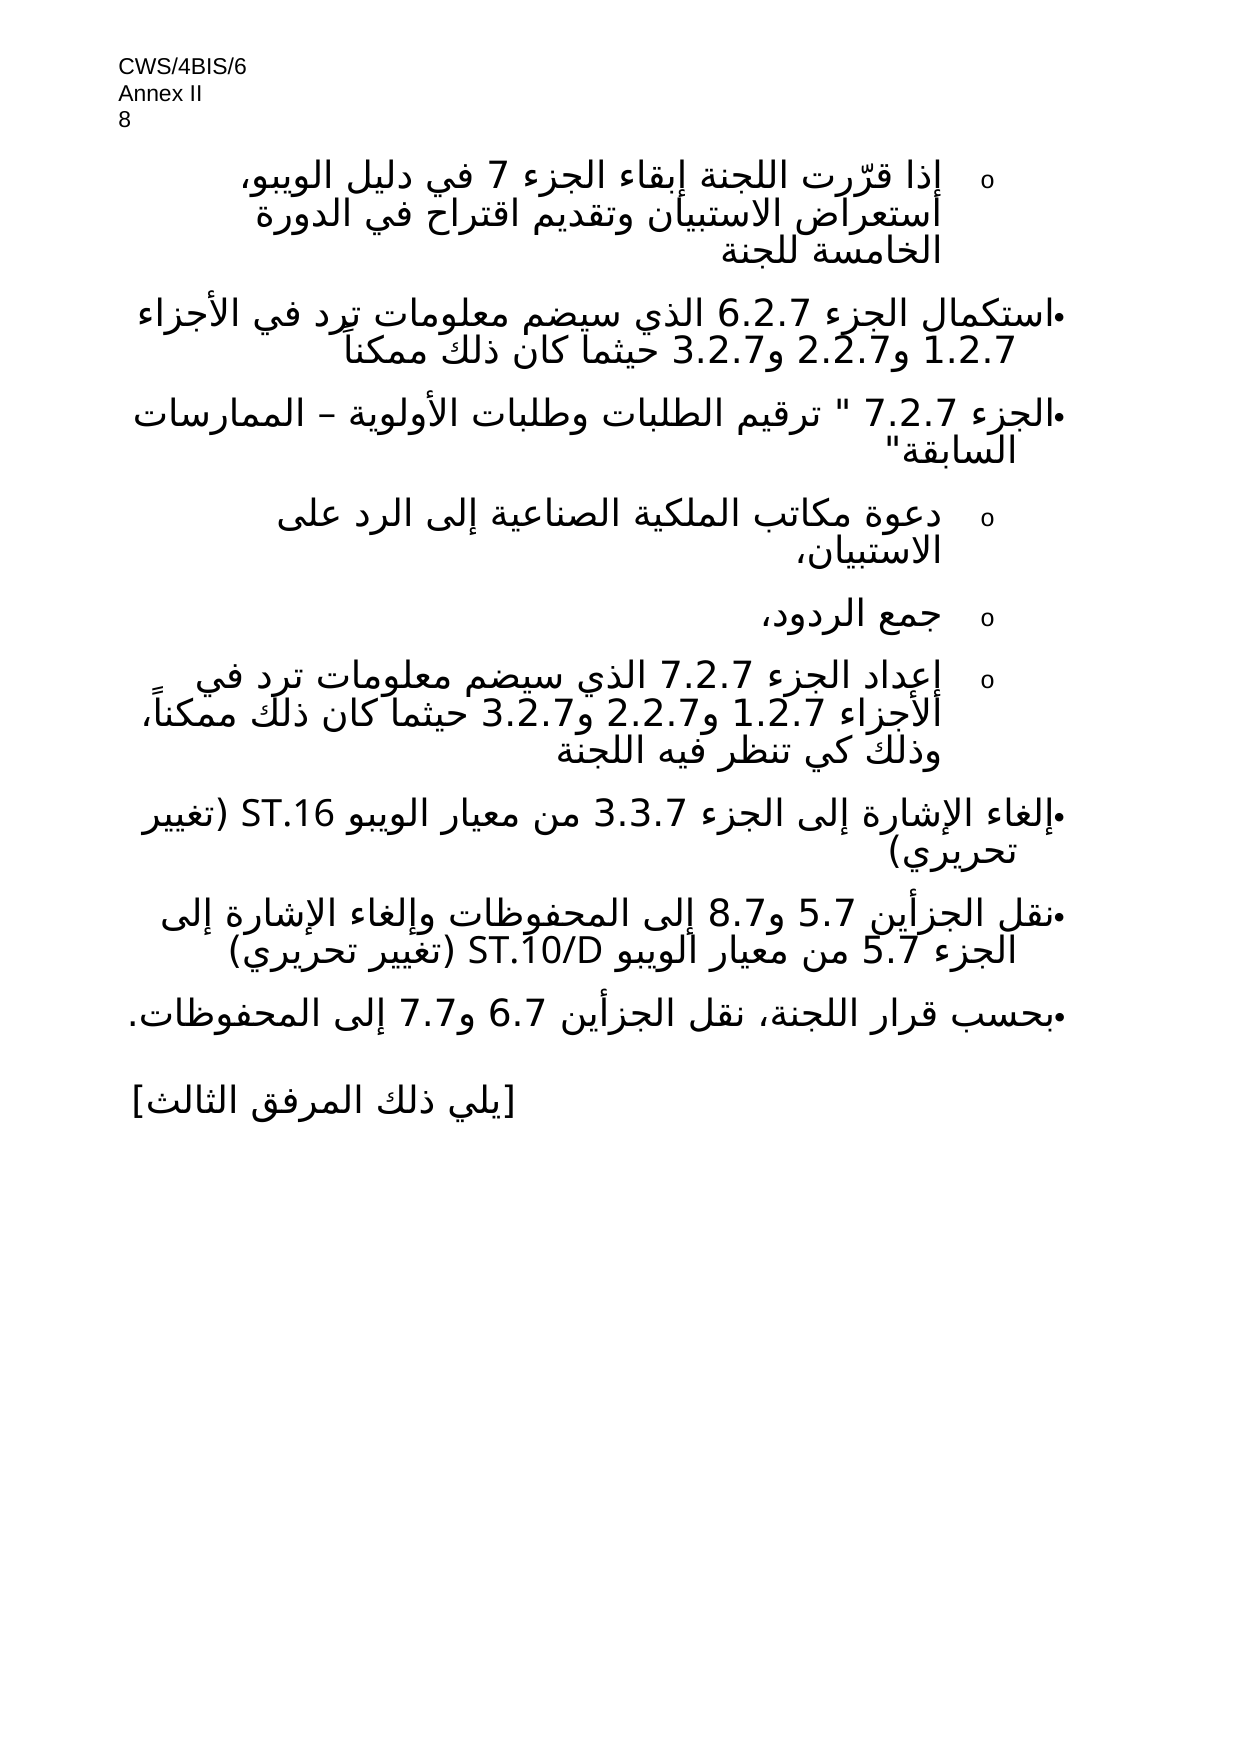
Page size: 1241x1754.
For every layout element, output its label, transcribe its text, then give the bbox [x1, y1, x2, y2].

list إعداد الجزء 7.2.7 الذي سيضم معلومات ترد في الأجزاء 1.2.7 و2.2.7 و3.2.7 حيثما كان ذلك ممكناً، وذلك كي تنظر فيه اللجنة [118, 658, 980, 771]
list إلغاء الإشارة إلى الجزء 3.3.7 من معيار الويبو ST.16 (تغيير تحريري) [118, 796, 1055, 871]
text [يلي ذلك المرفق الثالث] [118, 1083, 516, 1121]
list إذا قرّرت اللجنة إبقاء الجزء 7 في دليل الويبو، استعراض الاستبيان وتقديم اقتراح في الدورة الخامسة للجنة [118, 158, 980, 271]
list نقل الجزأين 5.7 و8.7 إلى المحفوظات وإلغاء الإشارة إلى الجزء 5.7 من معيار الويبو ST.10/D (تغيير تحريري) [118, 896, 1055, 971]
list استكمال الجزء 6.2.7 الذي سيضم معلومات ترد في الأجزاء 1.2.7 و2.2.7 و3.2.7 حيثما كان ذلك ممكناً [118, 296, 1055, 371]
list جمع الردود، [118, 596, 980, 633]
list دعوة مكاتب الملكية الصناعية إلى الرد على الاستبيان، [118, 496, 980, 571]
list الجزء 7.2.7 " ترقيم الطلبات وطلبات الأولوية – الممارسات السابقة" [118, 396, 1055, 471]
list بحسب قرار اللجنة، نقل الجزأين 6.7 و7.7 إلى المحفوظات. [118, 996, 1055, 1033]
